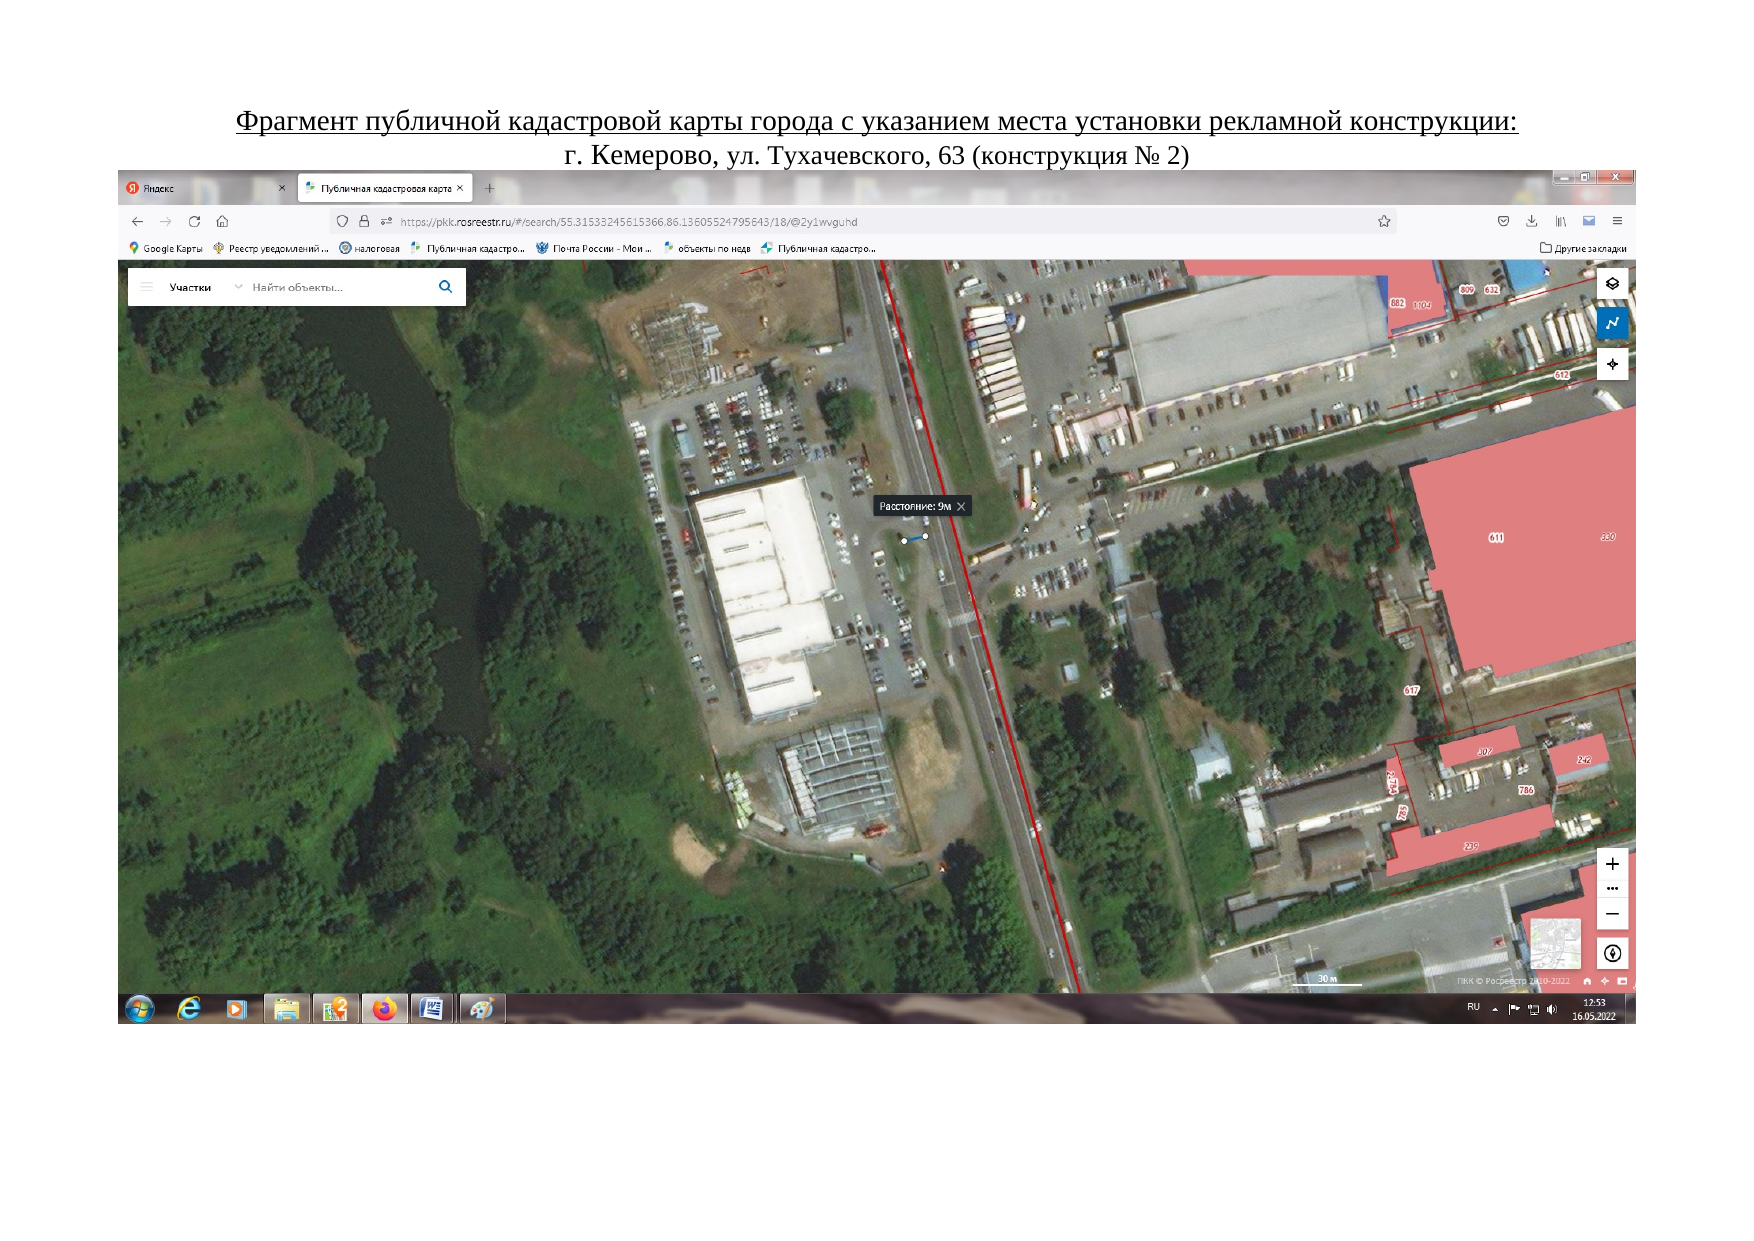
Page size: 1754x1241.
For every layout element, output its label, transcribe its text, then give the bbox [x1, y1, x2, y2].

picture [118, 170, 1636, 1024]
text Фрагмент публичной кадастровой карты города с указанием места установки рекламной конструкции: [118, 103, 1636, 137]
text г. Кемерово, ул. Тухачевского, 63 (конструкция № 2) [118, 137, 1636, 170]
